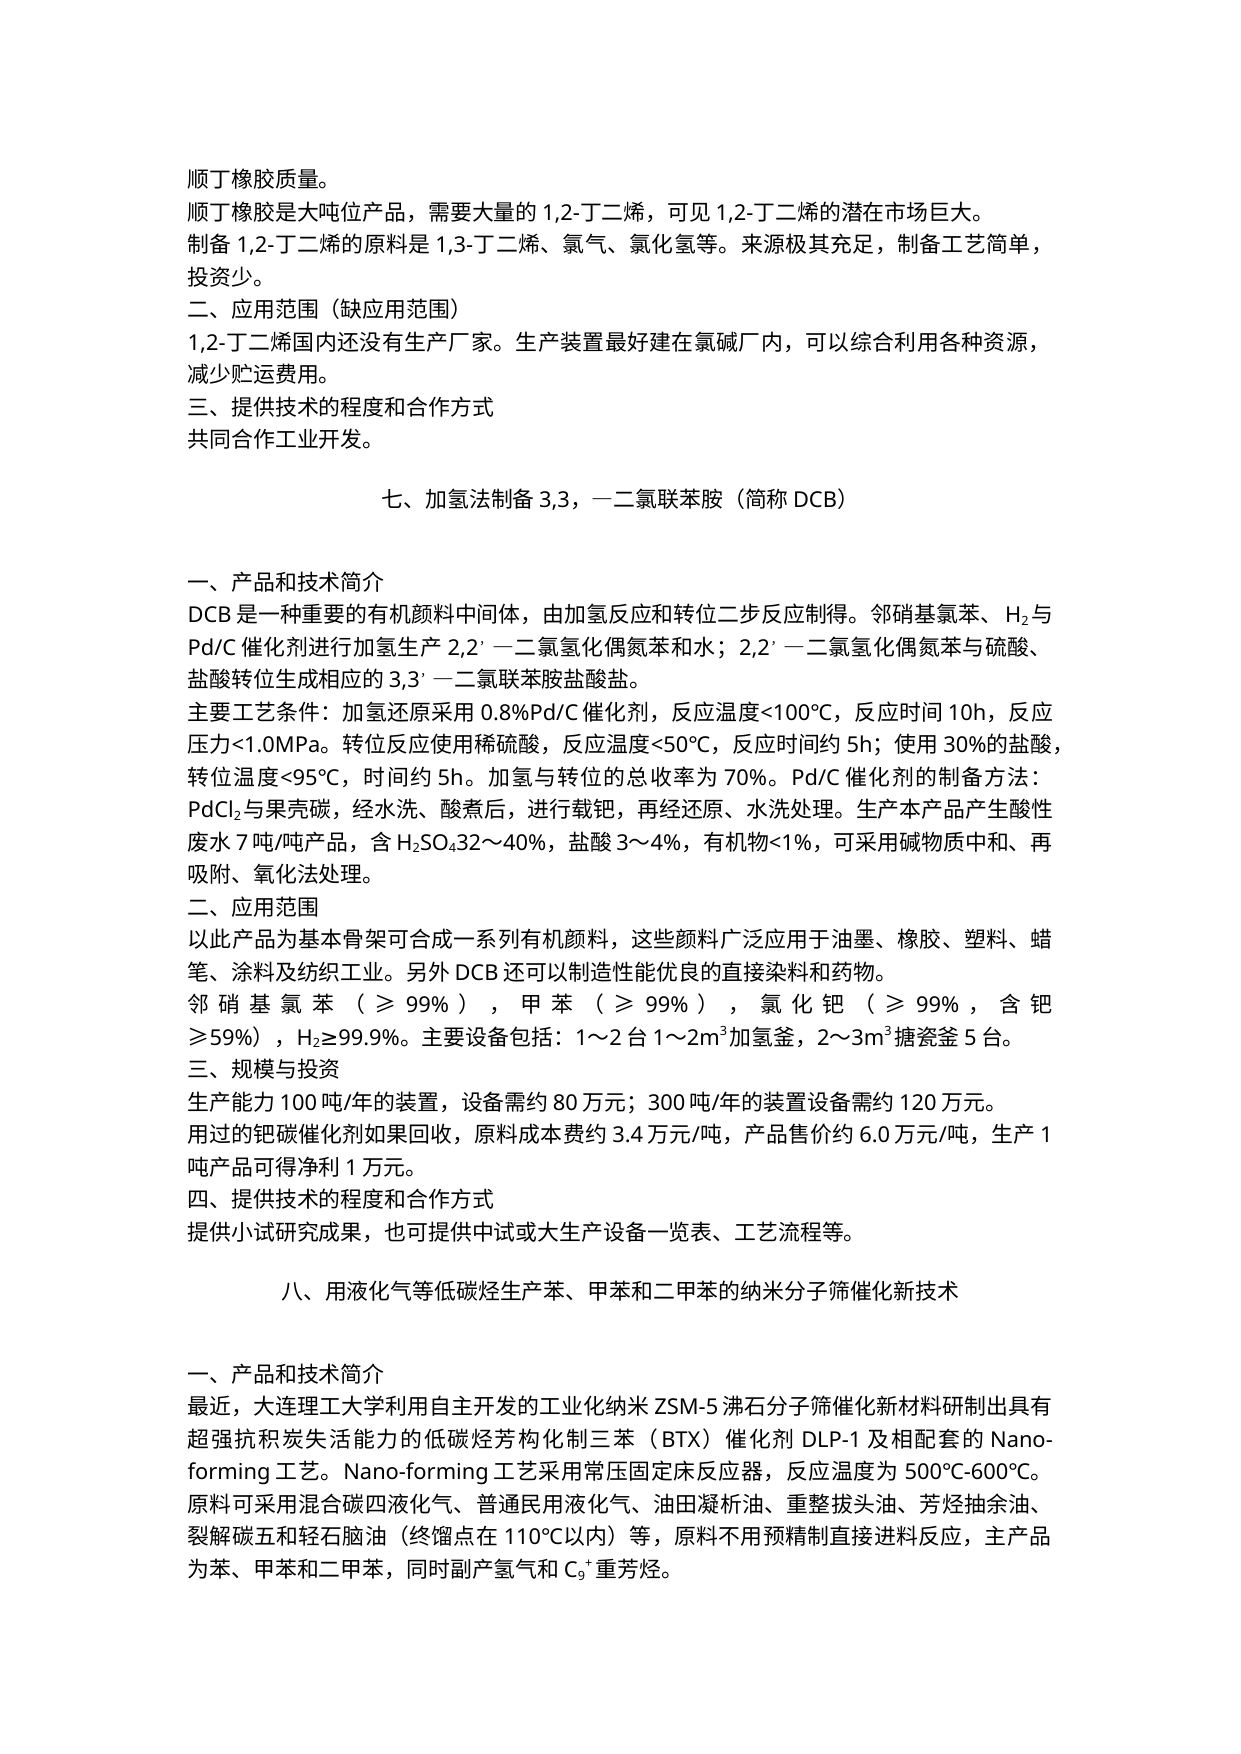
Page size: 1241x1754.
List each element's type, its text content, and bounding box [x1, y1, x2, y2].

text 共同合作工业开发。 [187, 422, 1053, 454]
text 生产能力100吨/年的装置，设备需约80万元；300吨/年的装置设备需约120万元。 [187, 1084, 1053, 1117]
text 顺丁橡胶是大吨位产品，需要大量的1,2-丁二烯，可见1,2-丁二烯的潜在市场巨大。 [187, 194, 1053, 227]
subtitle 七、加氢法制备3,3，—二氯联苯胺（简称DCB） [187, 482, 1053, 514]
text 1,2-丁二烯国内还没有生产厂家。生产装置最好建在氯碱厂内，可以综合利用各种资源，减少贮运费用。 [187, 324, 1053, 389]
text 邻硝基氯苯（≥99%），甲苯（≥99%），氯化钯（≥99%，含钯≥59%），H2≥99.9%。主要设备包括：1～2台1～2m3加氢釜，2～3m3搪瓷釜5台。 [187, 987, 1053, 1052]
text 四、提供技术的程度和合作方式 [187, 1182, 1053, 1214]
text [187, 162, 1053, 194]
text 三、规模与投资 [187, 1052, 1053, 1084]
text 最近，大连理工大学利用自主开发的工业化纳米ZSM-5沸石分子筛催化新材料研制出具有超强抗积炭失活能力的低碳烃芳构化制三苯（BTX）催化剂DLP-1及相配套的Nano-forming工艺。Nano-forming工艺采用常压固定床反应器，反应温度为500℃-600℃。原料可采用混合碳四液化气、普通民用液化气、油田凝析油、重整拔头油、芳烃抽余油、裂解碳五和轻石脑油（终馏点在110℃以内）等，原料不用预精制直接进料反应，主产品为苯、甲苯和二甲苯，同时副产氢气和C9+ 重芳烃。 [187, 1389, 1053, 1584]
subtitle 八、用液化气等低碳烃生产苯、甲苯和二甲苯的纳米分子筛催化新技术 [187, 1274, 1053, 1306]
text 制备1,2-丁二烯的原料是1,3-丁二烯、氯气、氯化氢等。来源极其充足，制备工艺简单，投资少。 [187, 227, 1053, 292]
text 三、提供技术的程度和合作方式 [187, 389, 1053, 422]
text 以此产品为基本骨架可合成一系列有机颜料，这些颜料广泛应用于油墨、橡胶、塑料、蜡笔、涂料及纺织工业。另外DCB还可以制造性能优良的直接染料和药物。 [187, 922, 1053, 987]
text 二、应用范围（缺应用范围） [187, 292, 1053, 324]
text 一、产品和技术简介 [187, 1356, 1053, 1389]
text 用过的钯碳催化剂如果回收，原料成本费约3.4万元/吨，产品售价约6.0万元/吨，生产1吨产品可得净利1万元。 [187, 1117, 1053, 1182]
text 二、应用范围 [187, 889, 1053, 922]
text DCB是一种重要的有机颜料中间体，由加氢反应和转位二步反应制得。邻硝基氯苯、H2与Pd/C催化剂进行加氢生产2,2，—二氯氢化偶氮苯和水；2,2，—二氯氢化偶氮苯与硫酸、盐酸转位生成相应的3,3，—二氯联苯胺盐酸盐。 [187, 597, 1053, 694]
text 主要工艺条件：加氢还原采用0.8%Pd/C催化剂，反应温度<100℃，反应时间10h，反应压力<1.0MPa。转位反应使用稀硫酸，反应温度<50℃，反应时间约5h；使用30%的盐酸，转位温度<95℃，时间约5h。加氢与转位的总收率为70%。Pd/C催化剂的制备方法：PdCl2与果壳碳，经水洗、酸煮后，进行载钯，再经还原、水洗处理。生产本产品产生酸性废水7吨/吨产品，含H2SO432～40%，盐酸3～4%，有机物<1%，可采用碱物质中和、再吸附、氧化法处理。 [187, 694, 1053, 889]
text 一、产品和技术简介 [187, 564, 1053, 597]
text 提供小试研究成果，也可提供中试或大生产设备一览表、工艺流程等。 [187, 1214, 1053, 1247]
